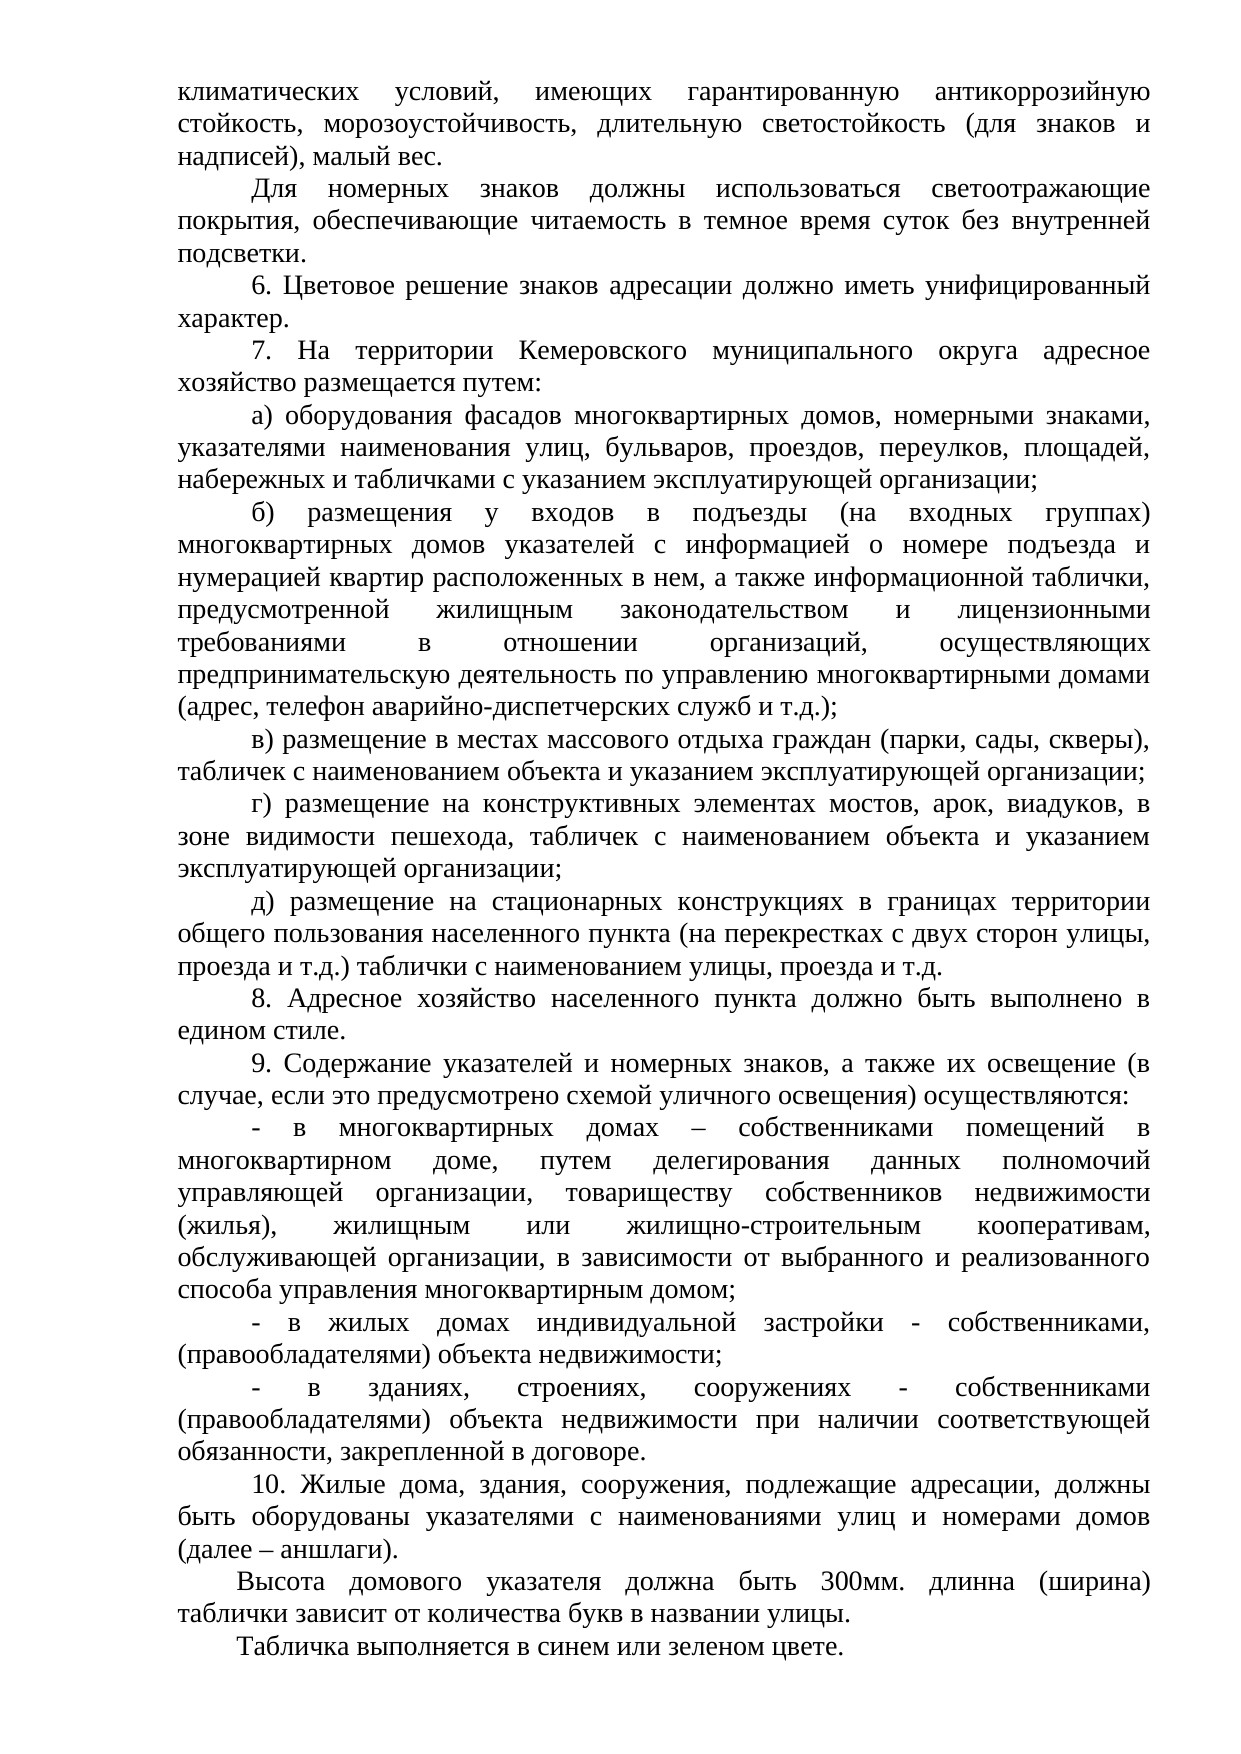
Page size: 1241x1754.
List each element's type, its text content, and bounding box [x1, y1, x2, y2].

text - в зданиях, строениях, сооружениях - собственниками (правообладателями) объекта недвижимости при наличии соответствующей обязанности, закрепленной в договоре. [177, 1370, 1152, 1467]
text 7. На территории Кемеровского муниципального округа адресное хозяйство размещается путем: [177, 333, 1152, 398]
text 6. Цветовое решение знаков адресации должно иметь унифицированный характер. [177, 268, 1152, 333]
text г) размещение на конструктивных элементах мостов, арок, виадуков, в зоне видимости пешехода, табличек с наименованием объекта и указанием эксплуатирующей организации; [177, 787, 1152, 884]
text Табличка выполняется в синем или зеленом цвете. [177, 1629, 1152, 1661]
text б) размещения у входов в подъезды (на входных группах) многоквартирных домов указателей с информацией о номере подъезда и нумерацией квартир расположенных в нем, а также информационной таблички, предусмотренной жилищным законодательством и лицензионными требованиями в отношении организаций, осуществляющих предпринимательскую деятельность по управлению многоквартирными домами (адрес, телефон аварийно-диспетчерских служб и т.д.); [177, 495, 1152, 722]
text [177, 74, 1152, 171]
text 8. Адресное хозяйство населенного пункта должно быть выполнено в едином стиле. [177, 981, 1152, 1046]
text 9. Содержание указателей и номерных знаков, а также их освещение (в случае, если это предусмотрено схемой уличного освещения) осуществляются: [177, 1046, 1152, 1111]
text Для номерных знаков должны использоваться светоотражающие покрытия, обеспечивающие читаемость в темное время суток без внутренней подсветки. [177, 171, 1152, 268]
text Высота домового указателя должна быть 300мм. длинна (ширина) таблички зависит от количества букв в названии улицы. [177, 1564, 1152, 1629]
text 10. Жилые дома, здания, сооружения, подлежащие адресации, должны быть оборудованы указателями с наименованиями улиц и номерами домов (далее – аншлаги). [177, 1467, 1152, 1564]
text а) оборудования фасадов многоквартирных домов, номерными знаками, указателями наименования улиц, бульваров, проездов, переулков, площадей, набережных и табличками с указанием эксплуатирующей организации; [177, 398, 1152, 495]
text - в жилых домах индивидуальной застройки - собственниками, (правообладателями) объекта недвижимости; [177, 1305, 1152, 1370]
text в) размещение в местах массового отдыха граждан (парки, сады, скверы), табличек с наименованием объекта и указанием эксплуатирующей организации; [177, 722, 1152, 787]
text д) размещение на стационарных конструкциях в границах территории общего пользования населенного пункта (на перекрестках с двух сторон улицы, проезда и т.д.) таблички с наименованием улицы, проезда и т.д. [177, 884, 1152, 981]
text - в многоквартирных домах – собственниками помещений в многоквартирном доме, путем делегирования данных полномочий управляющей организации, товариществу собственников недвижимости (жилья), жилищным или жилищно-строительным кооперативам, обслуживающей организации, в зависимости от выбранного и реализованного способа управления многоквартирным домом; [177, 1111, 1152, 1305]
